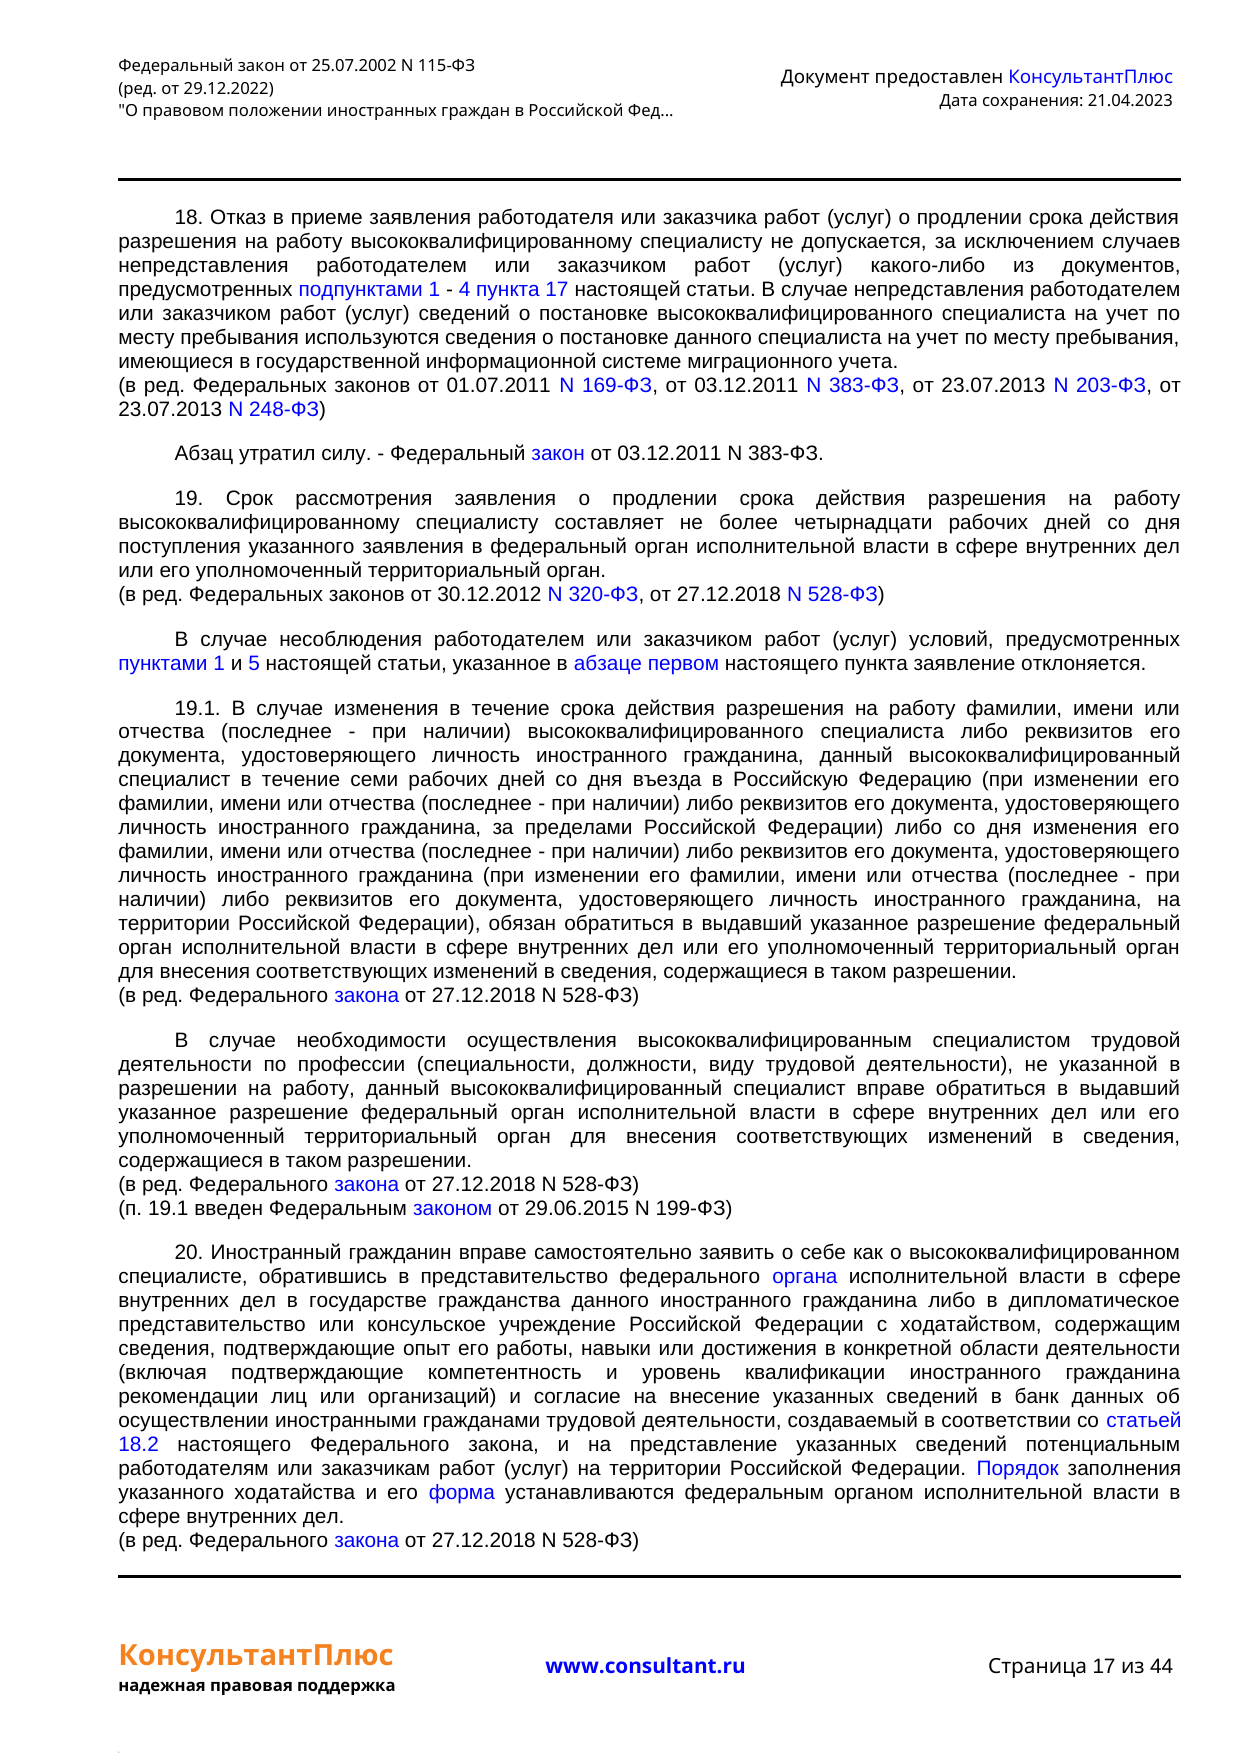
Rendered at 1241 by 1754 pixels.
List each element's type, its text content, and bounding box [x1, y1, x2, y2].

text 19.1. В случае изменения в течение срока действия разрешения на работу фамилии, имени или отчества (последнее - при наличии) высококвалифицированного специалиста либо реквизитов его документа, удостоверяющего личность иностранного гражданина, данный высококвалифицированный специалист в течение семи рабочих дней со дня въезда в Российскую Федерацию (при изменении его фамилии, имени или отчества (последнее - при наличии) либо реквизитов его документа, удостоверяющего личность иностранного гражданина, за пределами Российской Федерации) либо со дня изменения его фамилии, имени или отчества (последнее - при наличии) либо реквизитов его документа, удостоверяющего личность иностранного гражданина (при изменении его фамилии, имени или отчества (последнее - при наличии) либо реквизитов его документа, удостоверяющего личность иностранного гражданина, на территории Российской Федерации), обязан обратиться в выдавший указанное разрешение федеральный орган исполнительной власти в сфере внутренних дел или его уполномоченный территориальный орган для внесения соответствующих изменений в сведения, содержащиеся в таком разрешении. [118, 695, 1181, 983]
text 18. Отказ в приеме заявления работодателя или заказчика работ (услуг) о продлении срока действия разрешения на работу высококвалифицированному специалисту не допускается, за исключением случаев непредставления работодателем или заказчиком работ (услуг) какого-либо из документов, предусмотренных подпунктами 1 - 4 пункта 17 настоящей статьи. В случае непредставления работодателем или заказчиком работ (услуг) сведений о постановке высококвалифицированного специалиста на учет по месту пребывания используются сведения о постановке данного специалиста на учет по месту пребывания, имеющиеся в государственной информационной системе миграционного учета. [118, 205, 1181, 372]
text (в ред. Федерального закона от 27.12.2018 N 528-ФЗ) [118, 983, 1181, 1007]
text 19. Срок рассмотрения заявления о продлении срока действия разрешения на работу высококвалифицированному специалисту составляет не более четырнадцати рабочих дней со дня поступления указанного заявления в федеральный орган исполнительной власти в сфере внутренних дел или его уполномоченный территориальный орган. [118, 486, 1181, 582]
text 20. Иностранный гражданин вправе самостоятельно заявить о себе как о высококвалифицированном специалисте, обратившись в представительство федерального органа исполнительной власти в сфере внутренних дел в государстве гражданства данного иностранного гражданина либо в дипломатическое представительство или консульское учреждение Российской Федерации с ходатайством, содержащим сведения, подтверждающие опыт его работы, навыки или достижения в конкретной области деятельности (включая подтверждающие компетентность и уровень квалификации иностранного гражданина рекомендации лиц или организаций) и согласие на внесение указанных сведений в банк данных об осуществлении иностранными гражданами трудовой деятельности, создаваемый в соответствии со статьей 18.2 настоящего Федерального закона, и на представление указанных сведений потенциальным работодателям или заказчикам работ (услуг) на территории Российской Федерации. Порядок заполнения указанного ходатайства и его форма устанавливаются федеральным органом исполнительной власти в сфере внутренних дел. [118, 1240, 1181, 1528]
text (в ред. Федеральных законов от 01.07.2011 N 169-ФЗ, от 03.12.2011 N 383-ФЗ, от 23.07.2013 N 203-ФЗ, от 23.07.2013 N 248-ФЗ) [118, 372, 1181, 420]
text В случае несоблюдения работодателем или заказчиком работ (услуг) условий, предусмотренных пунктами 1 и 5 настоящей статьи, указанное в абзаце первом настоящего пункта заявление отклоняется. [118, 627, 1181, 674]
text (в ред. Федеральных законов от 30.12.2012 N 320-ФЗ, от 27.12.2018 N 528-ФЗ) [118, 582, 1181, 606]
text (п. 19.1 введен Федеральным законом от 29.06.2015 N 199-ФЗ) [118, 1195, 1181, 1219]
text В случае необходимости осуществления высококвалифицированным специалистом трудовой деятельности по профессии (специальности, должности, виду трудовой деятельности), не указанной в разрешении на работу, данный высококвалифицированный специалист вправе обратиться в выдавший указанное разрешение федеральный орган исполнительной власти в сфере внутренних дел или его уполномоченный территориальный орган для внесения соответствующих изменений в сведения, содержащиеся в таком разрешении. [118, 1028, 1181, 1171]
text Абзац утратил силу. - Федеральный закон от 03.12.2011 N 383-ФЗ. [118, 441, 1181, 465]
text (в ред. Федерального закона от 27.12.2018 N 528-ФЗ) [118, 1528, 1181, 1552]
text (в ред. Федерального закона от 27.12.2018 N 528-ФЗ) [118, 1171, 1181, 1195]
